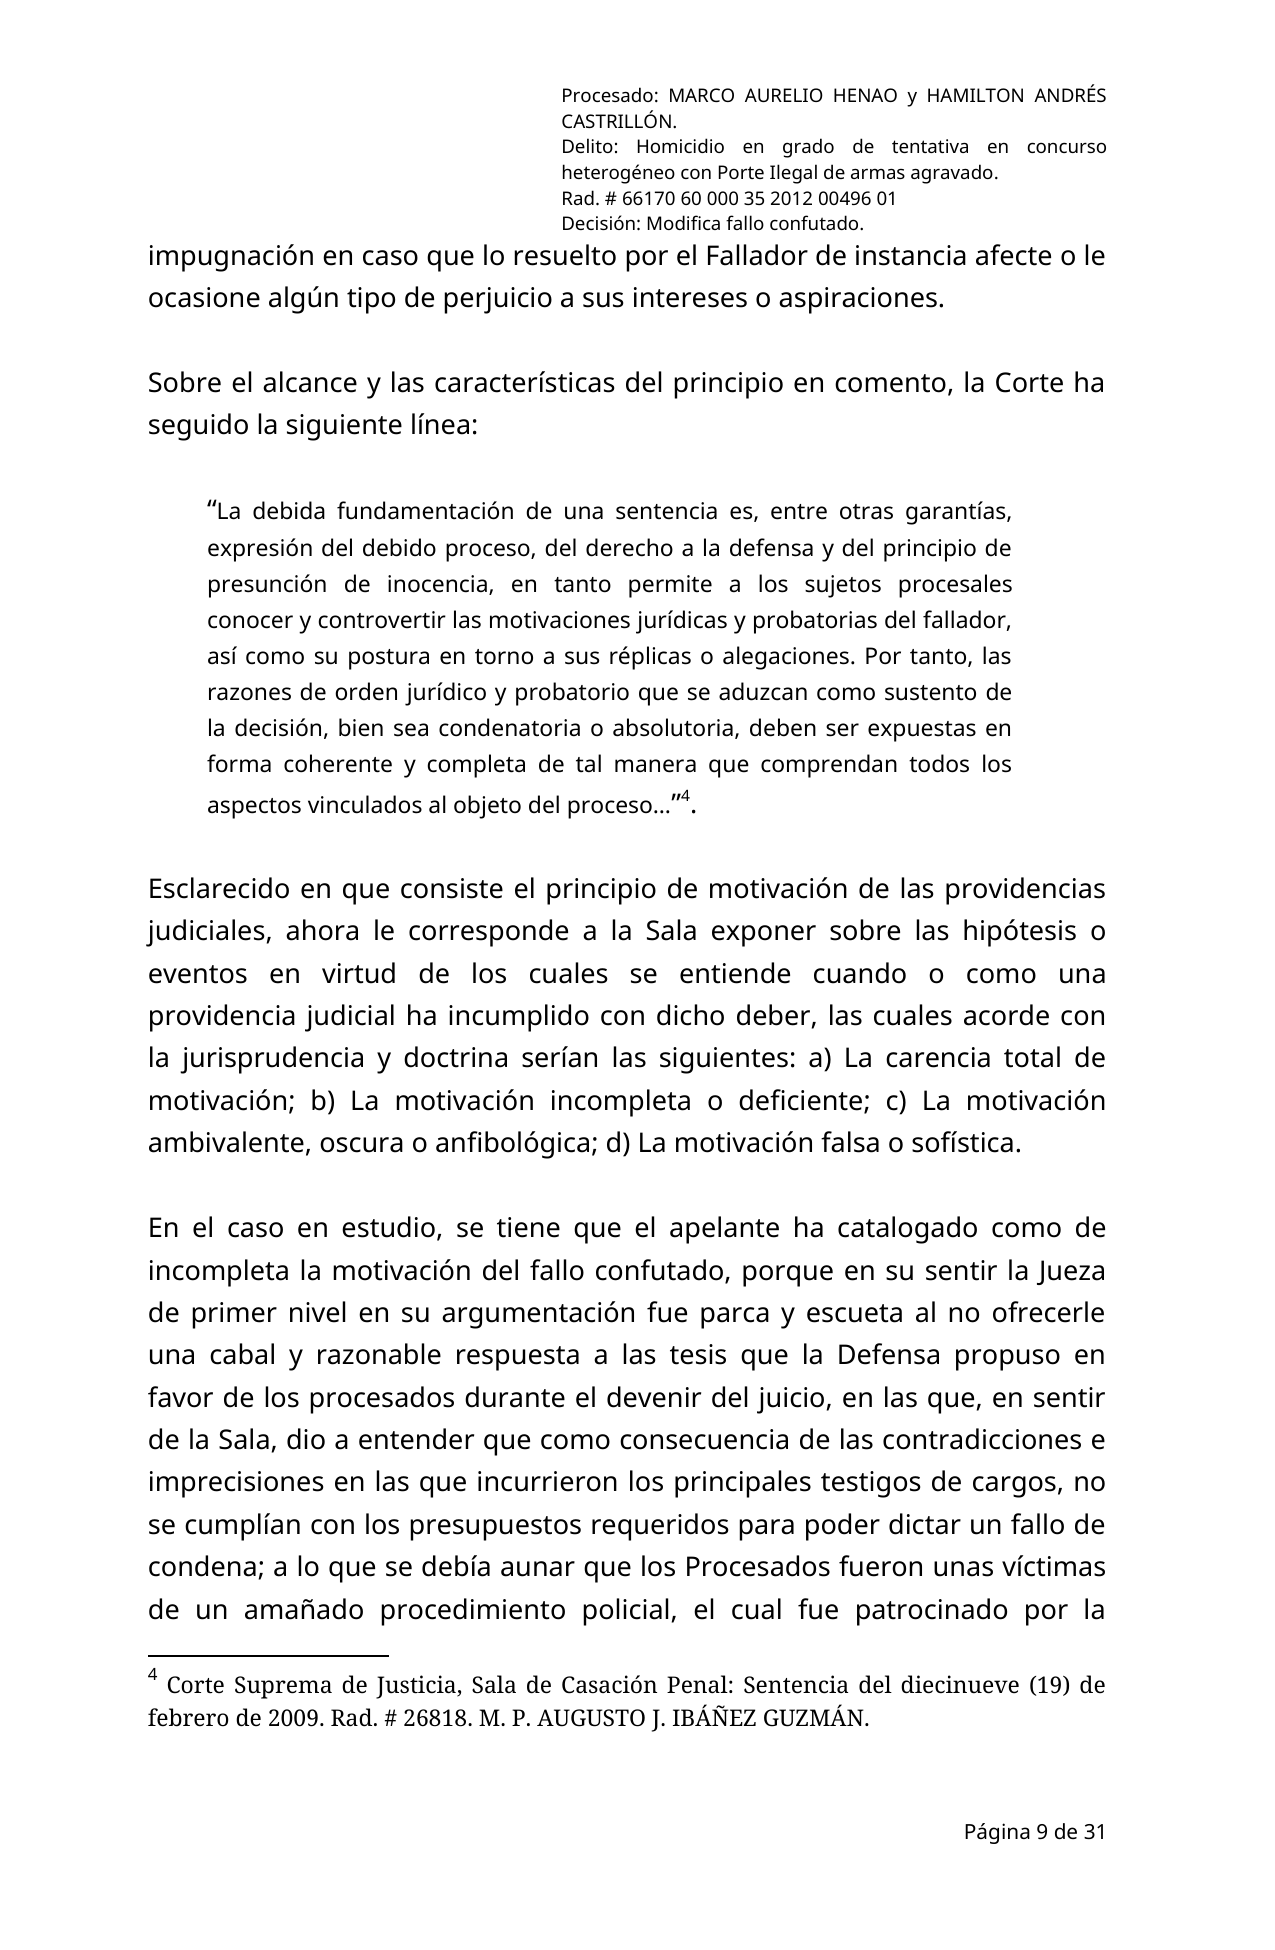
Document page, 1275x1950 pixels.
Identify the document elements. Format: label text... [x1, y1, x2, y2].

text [148, 236, 1107, 316]
text “La debida fundamentación de una sentencia es, entre otras garantías, expresión del debido proceso, del derecho a la defensa y del principio de presunción de inocencia, en tanto permite a los sujetos procesales conocer y controvertir las motivaciones jurídicas y probatorias del fallador, así como su postura en torno a sus réplicas o alegaciones. Por tanto, las razones de orden jurídico y probatorio que se aduzcan como sustento de la decisión, bien sea condenatoria o absolutoria, deben ser expuestas en forma coherente y completa de tal manera que comprendan todos los aspectos vinculados al objeto del proceso…”. [207, 491, 1013, 821]
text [148, 1208, 1107, 1627]
text Sobre el alcance y las características del principio en comento, la Corte ha seguido la siguiente línea: [148, 363, 1107, 443]
text Esclarecido en que consiste el principio de motivación de las providencias judiciales, ahora le corresponde a la Sala exponer sobre las hipótesis o eventos en virtud de los cuales se entiende cuando o como una providencia judicial ha incumplido con dicho deber, las cuales acorde con la jurisprudencia y doctrina serían las siguientes: a) La carencia total de motivación; b) La motivación incompleta o deficiente; c) La motivación ambivalente, oscura o anfibológica; d) La motivación falsa o sofística. [148, 869, 1107, 1161]
